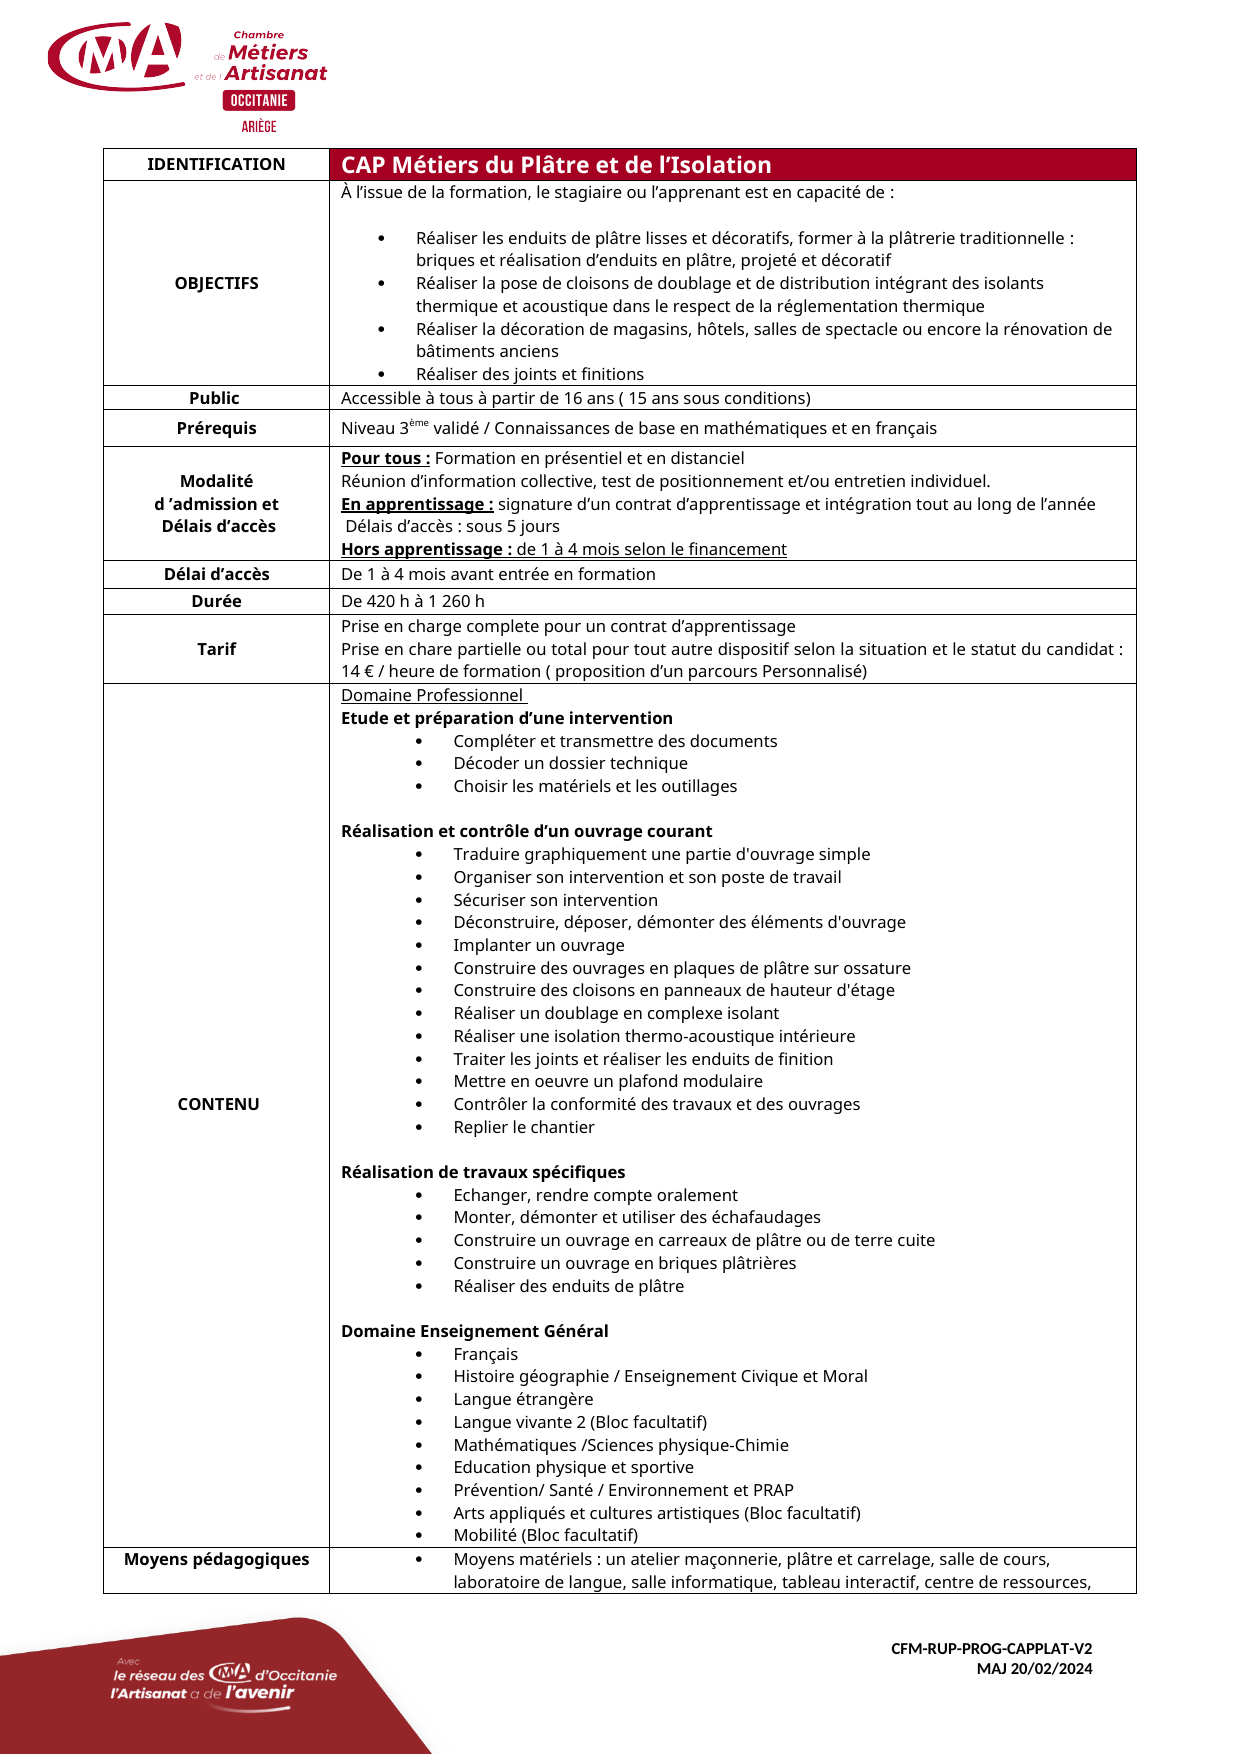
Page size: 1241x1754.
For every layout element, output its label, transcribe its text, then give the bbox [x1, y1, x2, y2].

table_cell Prérequis [104, 410, 329, 446]
table_cell Accessible à tous à partir de 16 ans ( 15 ans sous conditions) [330, 386, 1136, 409]
table_cell Tarif [104, 615, 329, 683]
table_cell OBJECTIFS [104, 181, 329, 385]
table_cell Délai d’accès [104, 561, 329, 587]
table_header IDENTIFICATION [104, 149, 329, 180]
picture [0, 1602, 452, 1754]
table_cell De 1 à 4 mois avant entrée en formation [330, 561, 1136, 587]
table_cell Prise en charge complete pour un contrat d’apprentissage Prise en chare partielle ou total pour tout autre dispositif selon la situation et le statut du candidat : 14 € / heure de formation ( proposition d’un parcours Personnalisé) [330, 615, 1136, 683]
table_cell Public [104, 386, 329, 409]
table_cell Domaine Professionnel Etude et préparation d’une intervention Compléter et transmettre des documents Décoder un dossier technique Choisir les matériels et les outillages Réalisation et contrôle d’un ouvrage courant Traduire graphiquement une partie d'ouvrage simple Organiser son intervention et son poste de travail Sécuriser son intervention Déconstruire, déposer, démonter des éléments d'ouvrage Implanter un ouvrage Construire des ouvrages en plaques de plâtre sur ossature Construire des cloisons en panneaux de hauteur d'étage Réaliser un doublage en complexe isolant Réaliser une isolation thermo-acoustique intérieure Traiter les joints et réaliser les enduits de finition Mettre en oeuvre un plafond modulaire Contrôler la conformité des travaux et des ouvrages Replier le chantier Réalisation de travaux spécifiques Echanger, rendre compte oralement Monter, démonter et utiliser des échafaudages Construire un ouvrage en carreaux de plâtre ou de terre cuite Construire un ouvrage en briques plâtrières Réaliser des enduits de plâtre Domaine Enseignement Général Français Histoire géographie / Enseignement Civique et Moral Langue étrangère Langue vivante 2 (Bloc facultatif) Mathématiques /Sciences physique-Chimie Education physique et sportive Prévention/ Santé / Environnement et PRAP Arts appliqués et cultures artistiques (Bloc facultatif) Mobilité (Bloc facultatif) [330, 684, 1136, 1547]
table_cell Moyens pédagogiques [104, 1548, 329, 1593]
table_cell Modalité d ’admission et Délais d’accès [104, 447, 329, 560]
table_cell De 420 h à 1 260 h [330, 589, 1136, 614]
table_cell Durée [104, 589, 329, 614]
table_cell À l’issue de la formation, le stagiaire ou l’apprenant est en capacité de : Réaliser les enduits de plâtre lisses et décoratifs, former à la plâtrerie traditionnelle : briques et réalisation d’enduits en plâtre, projeté et décoratif Réaliser la pose de cloisons de doublage et de distribution intégrant des isolants thermique et acoustique dans le respect de la réglementation thermique Réaliser la décoration de magasins, hôtels, salles de spectacle ou encore la rénovation de bâtiments anciens Réaliser des joints et finitions [330, 181, 1136, 385]
table_cell CONTENU [104, 684, 329, 1547]
table_header CAP Métiers du Plâtre et de l’Isolation [330, 149, 1136, 180]
table_cell Pour tous : Formation en présentiel et en distanciel Réunion d’information collective, test de positionnement et/ou entretien individuel. En apprentissage : signature d’un contrat d’apprentissage et intégration tout au long de l’année Délais d’accès : sous 5 jours Hors apprentissage : de 1 à 4 mois selon le financement [330, 447, 1136, 560]
table_cell Niveau 3ème validé / Connaissances de base en mathématiques et en français [330, 410, 1136, 446]
picture [47, 22, 328, 135]
